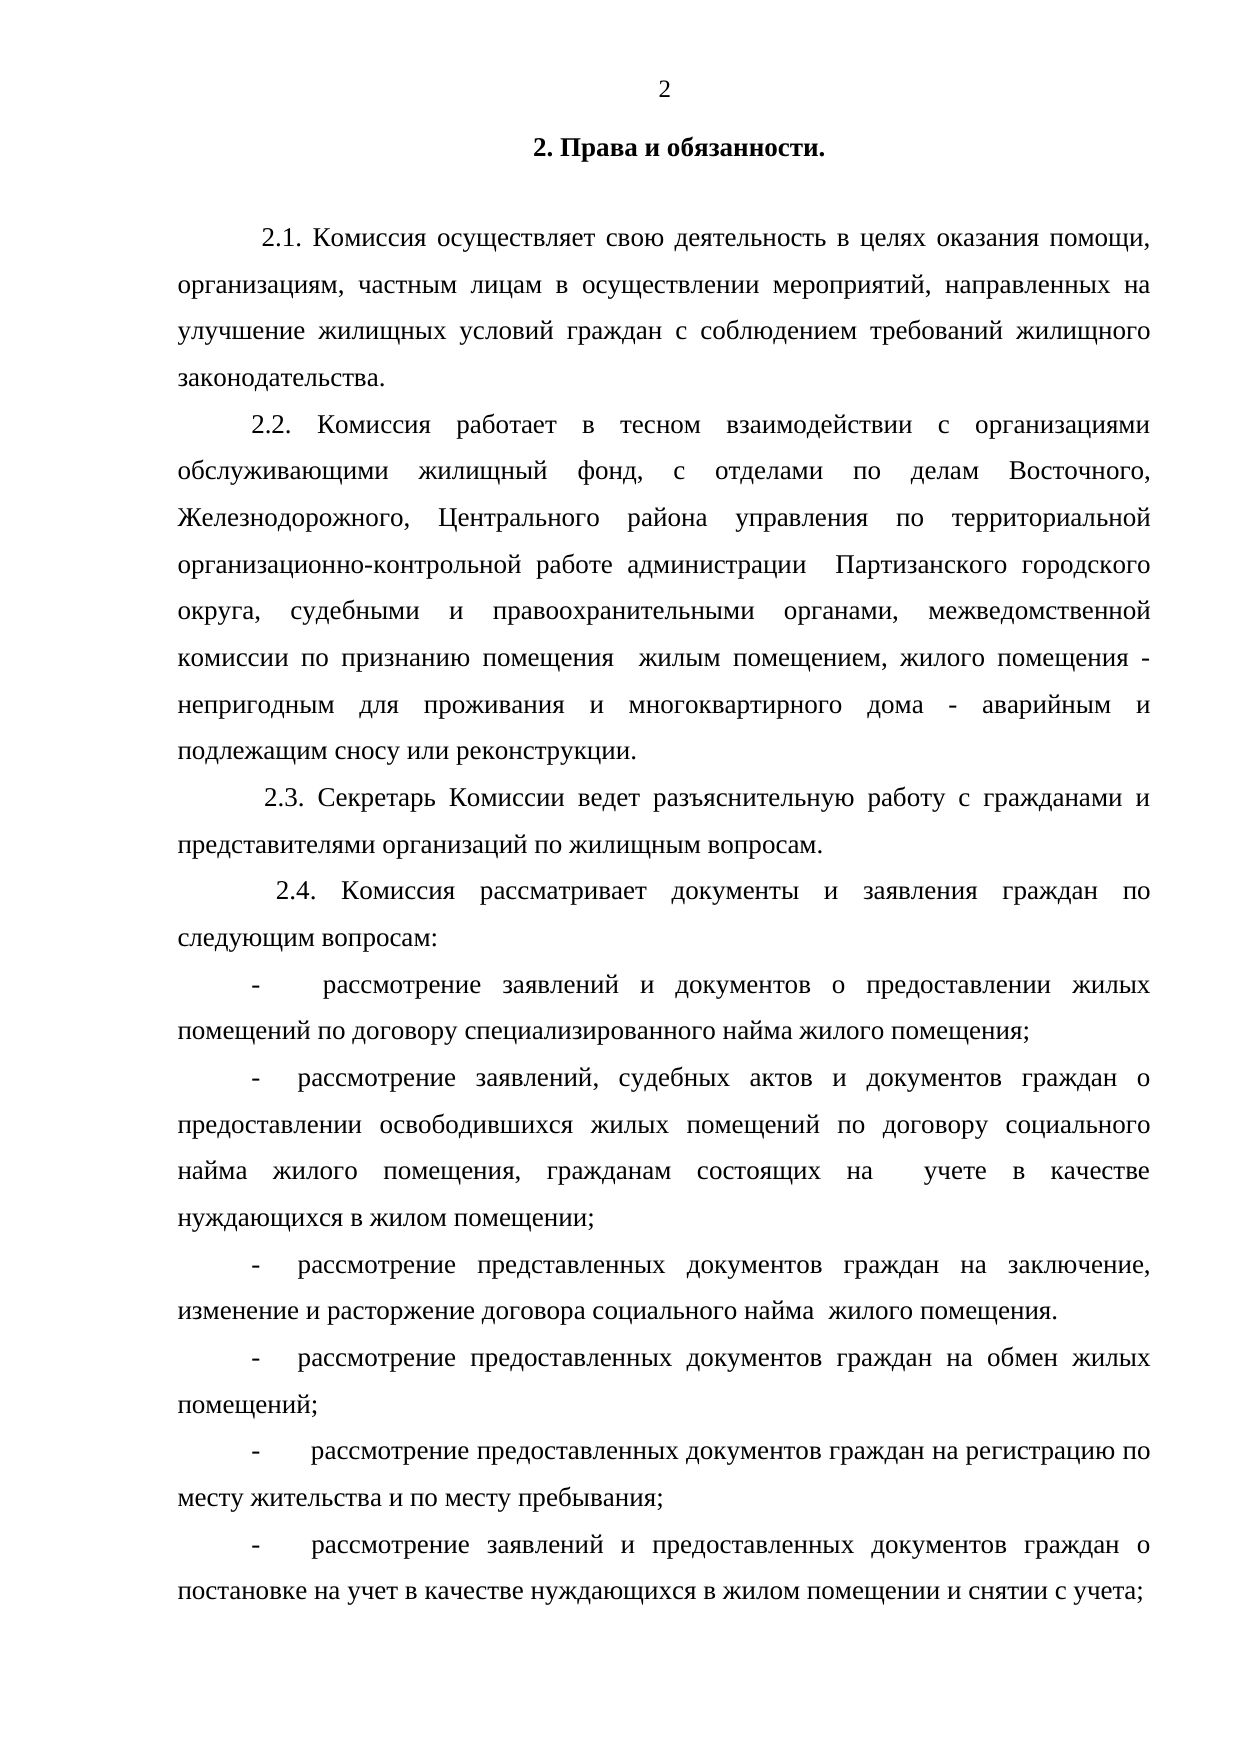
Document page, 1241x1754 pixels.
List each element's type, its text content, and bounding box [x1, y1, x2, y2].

text - рассмотрение заявлений и документов о предоставлении жилых помещений по договору специализированного найма жилого помещения; [177, 968, 1152, 1046]
text 2.3. Секретарь Комиссии ведет разъяснительную работу с гражданами и представителями организаций по жилищным вопросам. [177, 781, 1152, 859]
list рассмотрение предоставленных документов граждан на обмен жилых помещений; [177, 1341, 1152, 1419]
text 2.1. Комиссия осуществляет свою деятельность в целях оказания помощи, организациям, частным лицам в осуществлении мероприятий, направленных на улучшение жилищных условий граждан с соблюдением требований жилищного законодательства. [177, 221, 1152, 392]
text - рассмотрение заявлений и предоставленных документов граждан о постановке на учет в качестве нуждающихся в жилом помещении и снятии с учета; [177, 1528, 1152, 1606]
text 2.4. Комиссия рассматривает документы и заявления граждан по следующим вопросам: [177, 874, 1152, 952]
list рассмотрение заявлений, судебных актов и документов граждан о предоставлении освободившихся жилых помещений по договору социального найма жилого помещения, гражданам состоящих на учете в качестве нуждающихся в жилом помещении; [177, 1061, 1152, 1232]
text 2.2. Комиссия работает в тесном взаимодействии с организациями обслуживающими жилищный фонд, с отделами по делам Восточного, Железнодорожного, Центрального района управления по территориальной организационно-контрольной работе администрации Партизанского городского округа, судебными и правоохранительными органами, межведомственной комиссии по признанию помещения жилым помещением, жилого помещения - непригодным для проживания и многоквартирного дома - аварийным и подлежащим сносу или реконструкции. [177, 408, 1152, 766]
list рассмотрение представленных документов граждан на заключение, изменение и расторжение договора социального найма жилого помещения. [177, 1248, 1152, 1326]
text - рассмотрение предоставленных документов граждан на регистрацию по месту жительства и по месту пребывания; [177, 1434, 1152, 1512]
text 2. Права и обязанности. [177, 131, 1152, 162]
